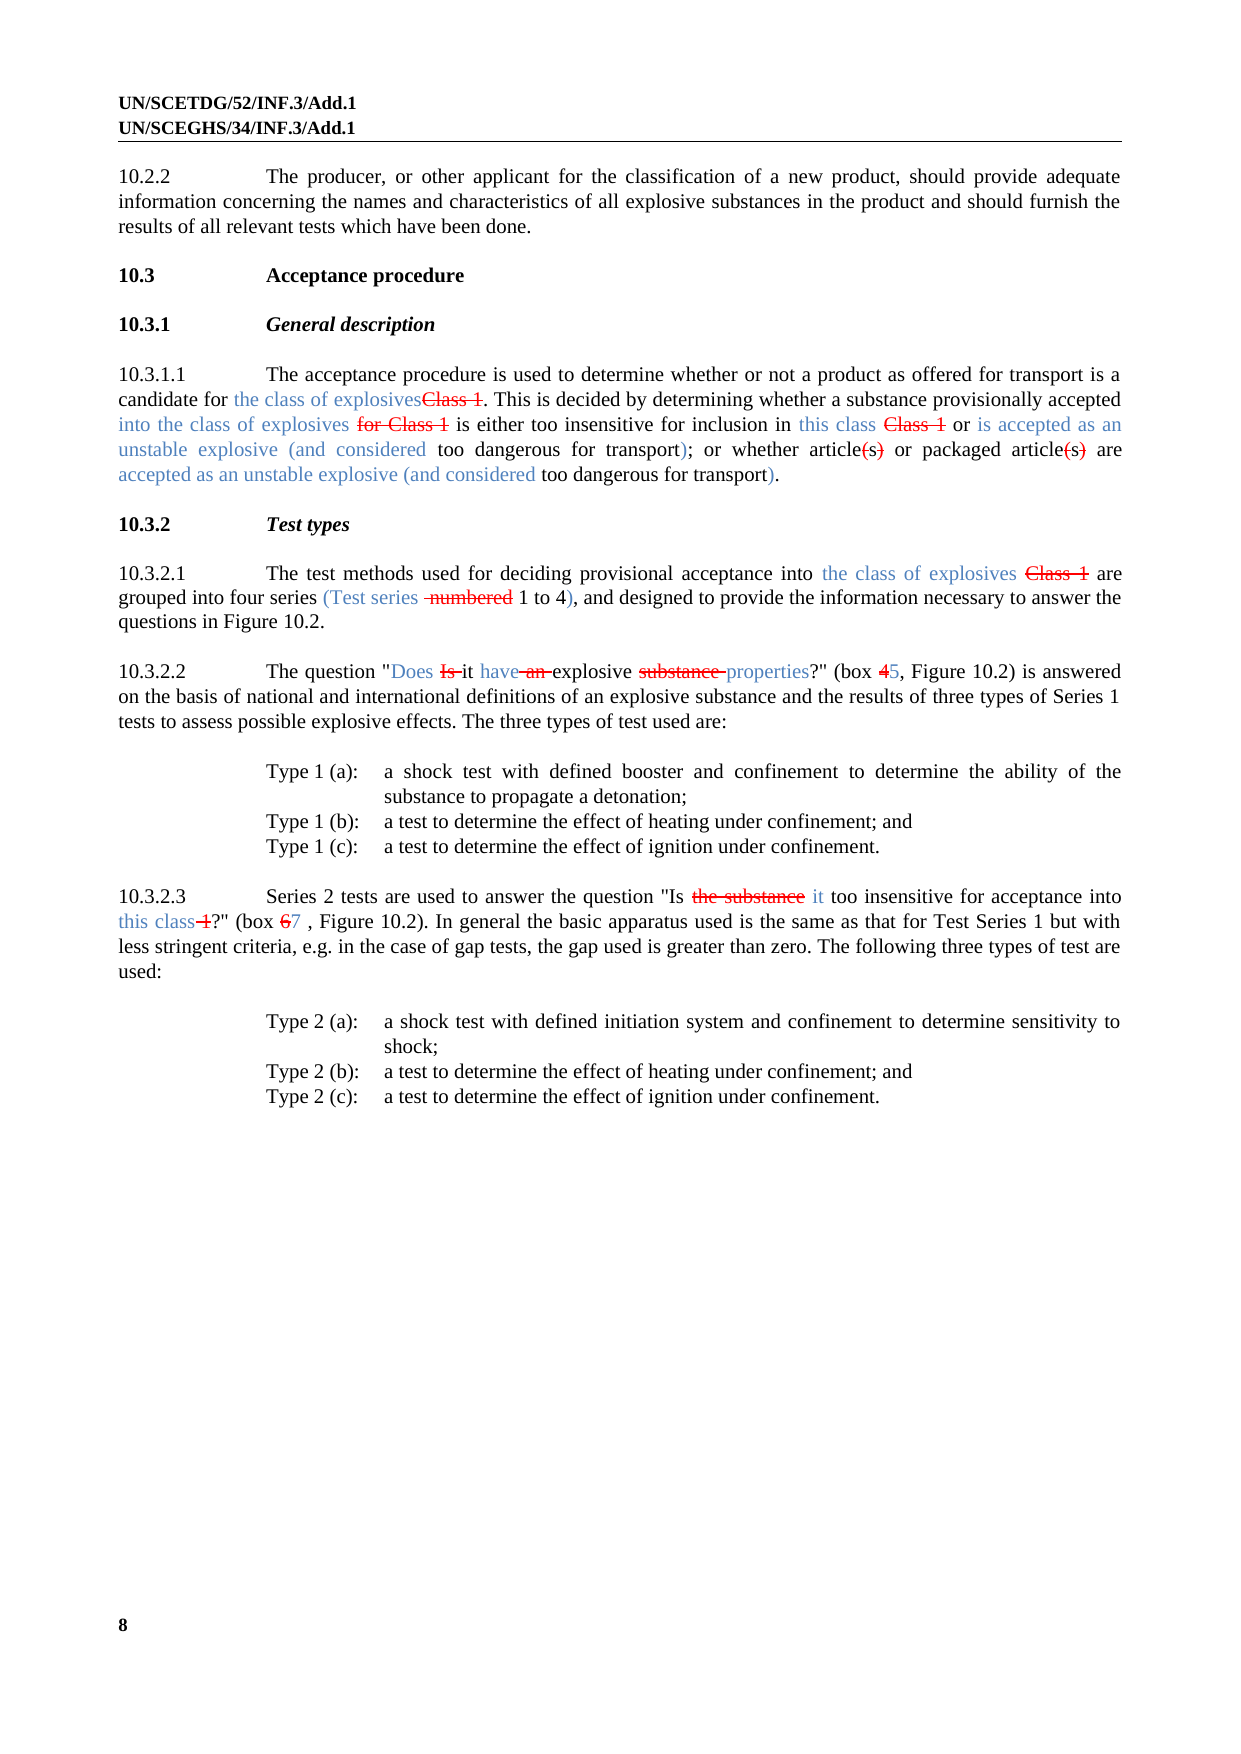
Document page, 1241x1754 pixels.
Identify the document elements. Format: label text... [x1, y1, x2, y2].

list Type 1 (a): a shock test with defined booster and confinement to determine the ability of the substance to propagate a detonation; [118, 758, 1122, 808]
list 10.3.2.3 Series 2 tests are used to answer the question "Is the substance it too insensitive for acceptance into this class 1?" (box 67 , Figure 10.2). In general the basic apparatus used is the same as that for Test Series 1 but with less stringent criteria, e.g. in the case of gap tests, the gap used is greater than zero. The following three types of test are used: [118, 883, 1122, 983]
subtitle 10.3.2 Test types [118, 511, 1122, 536]
list 10.3.2.2 The question "Does Is it have an explosive substance properties?" (box 45, Figure 10.2) is answered on the basis of national and international definitions of an explosive substance and the results of three types of Series 1 tests to assess possible explosive effects. The three types of test used are: [118, 658, 1122, 733]
list Type 1 (c): a test to determine the effect of ignition under confinement. [118, 833, 1122, 858]
list Type 2 (b): a test to determine the effect of heating under confinement; and [118, 1058, 1122, 1083]
list 10.2.2 The producer, or other applicant for the classification of a new product, should provide adequate information concerning the names and characteristics of all explosive substances in the product and should furnish the results of all relevant tests which have been done. [118, 163, 1122, 238]
list Type 2 (c): a test to determine the effect of ignition under confinement. [118, 1083, 1122, 1108]
text 10.3.2.1 The test methods used for deciding provisional acceptance into the class of explosives Class 1 are grouped into four series (Test series numbered 1 to 4), and designed to provide the information necessary to answer the questions in Figure 10.2. [118, 561, 1122, 633]
subtitle 10.3 Acceptance procedure [118, 263, 1122, 287]
list 10.3.1.1 The acceptance procedure is used to determine whether or not a product as offered for transport is a candidate for the class of explosivesClass 1. This is decided by determining whether a substance provisionally accepted into the class of explosives for Class 1 is either too insensitive for inclusion in this class Class 1 or is accepted as an unstable explosive (and considered too dangerous for transport); or whether article(s) or packaged article(s) are accepted as an unstable explosive (and considered too dangerous for transport). [118, 361, 1122, 486]
list Type 2 (a): a shock test with defined initiation system and confinement to determine sensitivity to shock; [118, 1008, 1122, 1058]
subtitle 10.3.1 General description [118, 312, 1122, 336]
list Type 1 (b): a test to determine the effect of heating under confinement; and [118, 808, 1122, 833]
